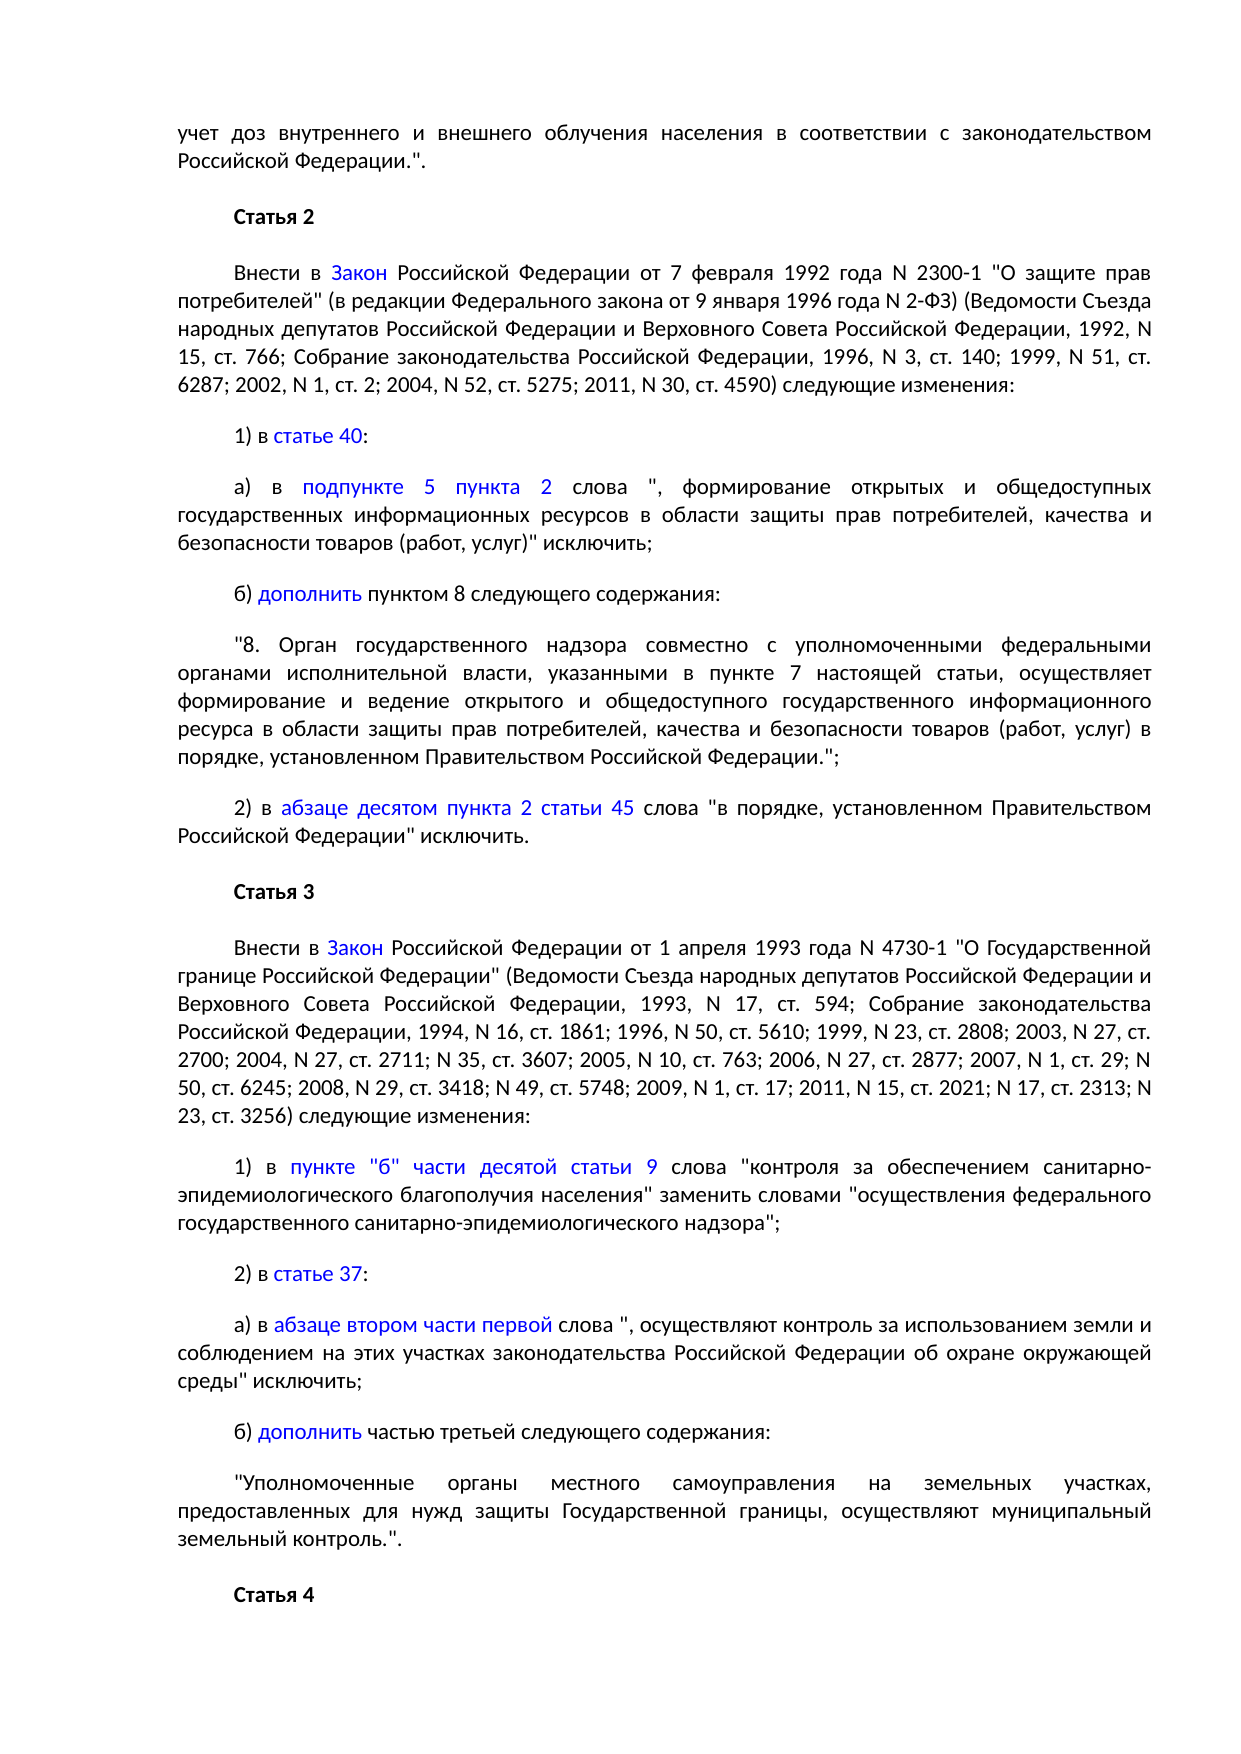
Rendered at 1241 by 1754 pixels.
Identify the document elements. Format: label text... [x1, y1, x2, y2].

text 2) в статье 37: [177, 1259, 1152, 1287]
text "Уполномоченные органы местного самоуправления на земельных участках, предоставленных для нужд защиты Государственной границы, осуществляют муниципальный земельный контроль.". [177, 1468, 1152, 1552]
text а) в абзаце втором части первой слова ", осуществляют контроль за использованием земли и соблюдением на этих участках законодательства Российской Федерации об охране окружающей среды" исключить; [177, 1310, 1152, 1394]
text Внести в Закон Российской Федерации от 1 апреля 1993 года N 4730-1 "О Государственной границе Российской Федерации" (Ведомости Съезда народных депутатов Российской Федерации и Верховного Совета Российской Федерации, 1993, N 17, ст. 594; Собрание законодательства Российской Федерации, 1994, N 16, ст. 1861; 1996, N 50, ст. 5610; 1999, N 23, ст. 2808; 2003, N 27, ст. 2700; 2004, N 27, ст. 2711; N 35, ст. 3607; 2005, N 10, ст. 763; 2006, N 27, ст. 2877; 2007, N 1, ст. 29; N 50, ст. 6245; 2008, N 29, ст. 3418; N 49, ст. 5748; 2009, N 1, ст. 17; 2011, N 15, ст. 2021; N 17, ст. 2313; N 23, ст. 3256) следующие изменения: [177, 933, 1152, 1129]
text б) дополнить частью третьей следующего содержания: [177, 1417, 1152, 1445]
text а) в подпункте 5 пункта 2 слова ", формирование открытых и общедоступных государственных информационных ресурсов в области защиты прав потребителей, качества и безопасности товаров (работ, услуг)" исключить; [177, 472, 1152, 556]
text Внести в Закон Российской Федерации от 7 февраля 1992 года N 2300-1 "О защите прав потребителей" (в редакции Федерального закона от 9 января 1996 года N 2-ФЗ) (Ведомости Съезда народных депутатов Российской Федерации и Верховного Совета Российской Федерации, 1992, N 15, ст. 766; Собрание законодательства Российской Федерации, 1996, N 3, ст. 140; 1999, N 51, ст. 6287; 2002, N 1, ст. 2; 2004, N 52, ст. 5275; 2011, N 30, ст. 4590) следующие изменения: [177, 258, 1152, 398]
text 2) в абзаце десятом пункта 2 статьи 45 слова "в порядке, установленном Правительством Российской Федерации" исключить. [177, 793, 1152, 849]
text "8. Орган государственного надзора совместно с уполномоченными федеральными органами исполнительной власти, указанными в пункте 7 настоящей статьи, осуществляет формирование и ведение открытого и общедоступного государственного информационного ресурса в области защиты прав потребителей, качества и безопасности товаров (работ, услуг) в порядке, установленном Правительством Российской Федерации."; [177, 630, 1152, 770]
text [177, 118, 1152, 174]
text 1) в статье 40: [177, 421, 1152, 449]
title Статья 4 [177, 1580, 1152, 1608]
title Статья 3 [177, 877, 1152, 905]
text 1) в пункте "б" части десятой статьи 9 слова "контроля за обеспечением санитарно-эпидемиологического благополучия населения" заменить словами "осуществления федерального государственного санитарно-эпидемиологического надзора"; [177, 1152, 1152, 1236]
title Статья 2 [177, 202, 1152, 230]
text б) дополнить пунктом 8 следующего содержания: [177, 579, 1152, 607]
